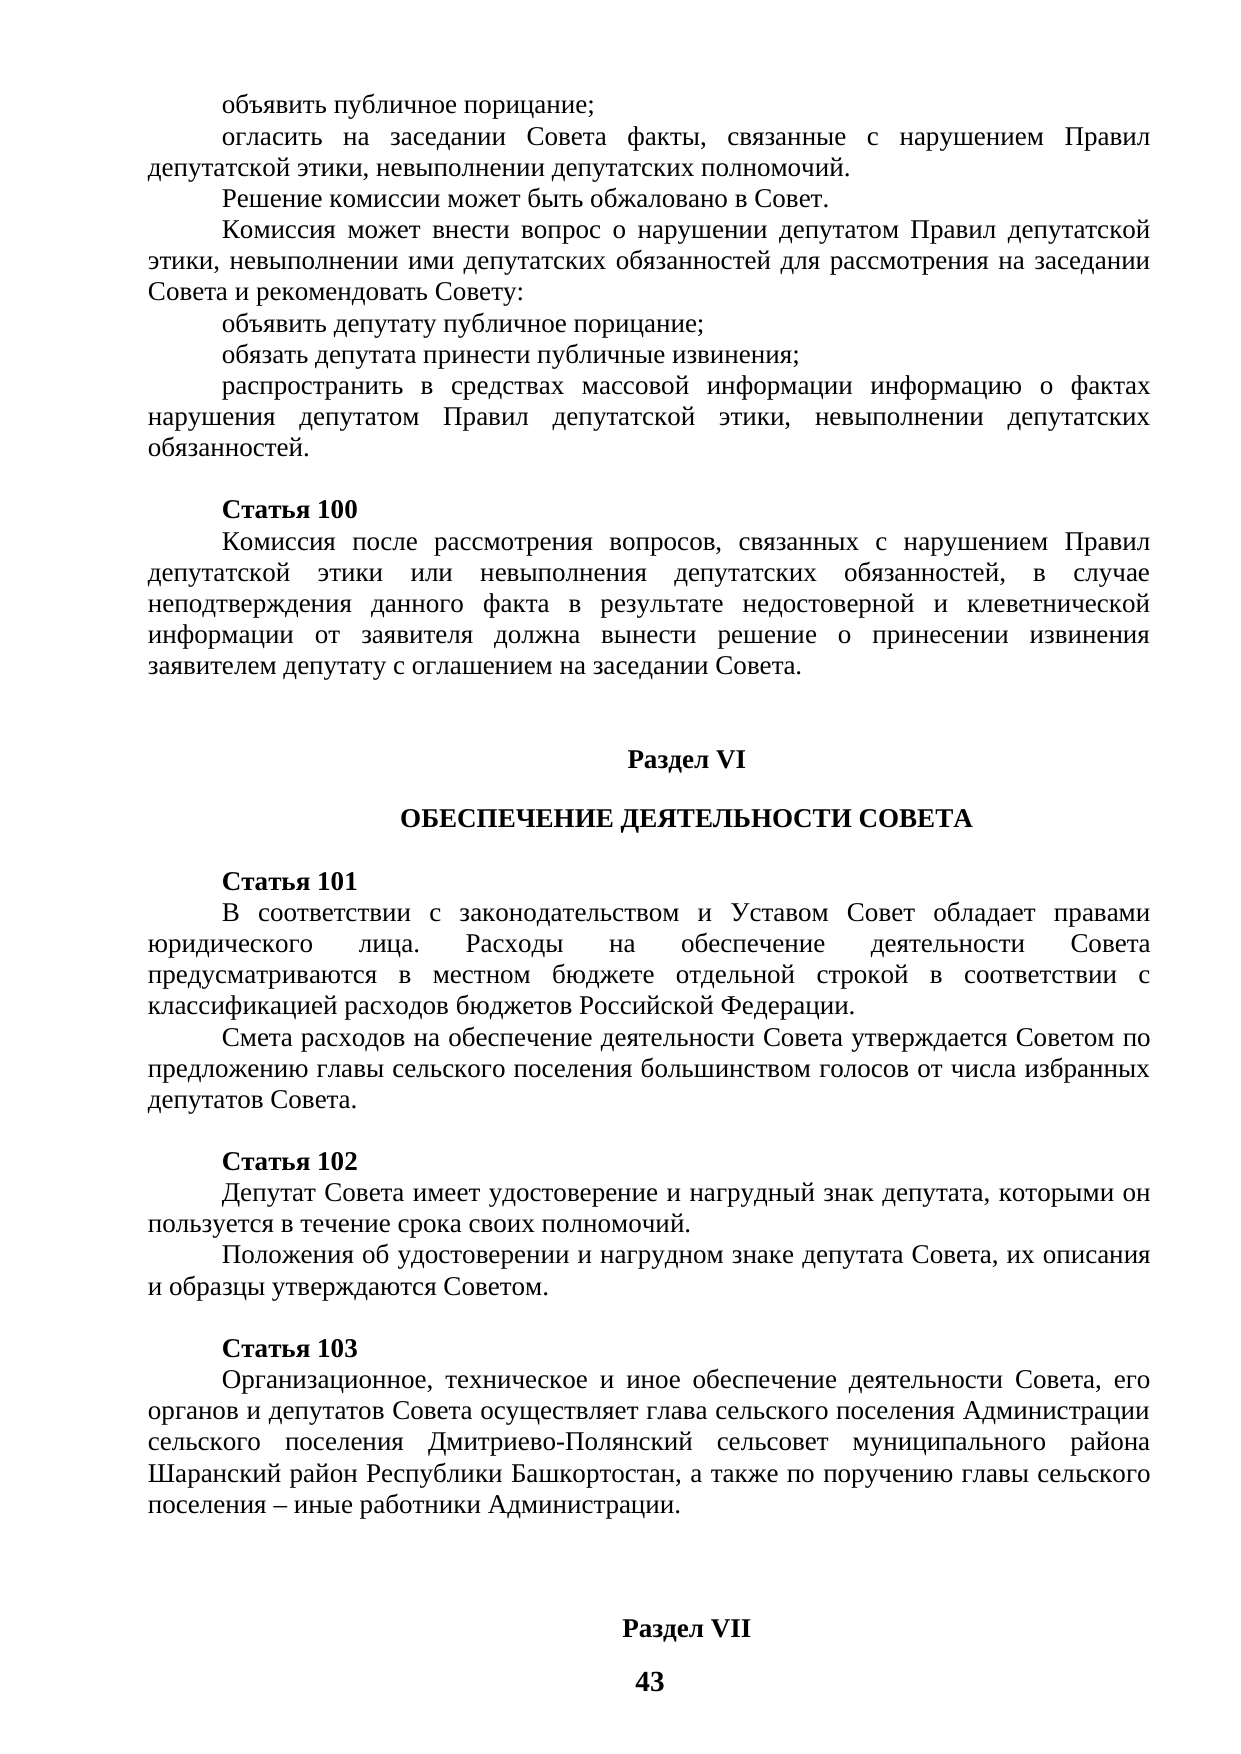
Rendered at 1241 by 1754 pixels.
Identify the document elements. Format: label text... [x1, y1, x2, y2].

text Статья 100 [148, 493, 1152, 525]
text огласить на заседании Совета факты, связанные с нарушением Правил депутатской этики, невыполнении депутатских полномочий. [148, 120, 1152, 182]
text распространить в средствах массовой информации информацию о фактах нарушения депутатом Правил депутатской этики, невыполнении депутатских обязанностей. [148, 369, 1152, 462]
text обязать депутата принести публичные извинения; [148, 338, 1152, 369]
text Статья 103 [148, 1332, 1152, 1363]
text Положения об удостоверении и нагрудном знаке депутата Совета, их описания и образцы утверждаются Советом. [148, 1239, 1152, 1301]
text объявить публичное порицание; [148, 89, 1152, 120]
text Решение комиссии может быть обжаловано в Совет. [148, 182, 1152, 213]
text объявить депутату публичное порицание; [148, 307, 1152, 338]
text Статья 102 [148, 1145, 1152, 1176]
text Депутат Совета имеет удостоверение и нагрудный знак депутата, которыми он пользуется в течение срока своих полномочий. [148, 1176, 1152, 1239]
text Комиссия после рассмотрения вопросов, связанных с нарушением Правил депутатской этики или невыполнения депутатских обязанностей, в случае неподтверждения данного факта в результате недостоверной и клеветнической информации от заявителя должна вынести решение о принесении извинения заявителем депутату с оглашением на заседании Совета. [148, 525, 1152, 680]
text Статья 101 [148, 865, 1152, 896]
text Смета расходов на обеспечение деятельности Совета утверждается Советом по предложению главы сельского поселения большинством голосов от числа избранных депутатов Совета. [148, 1021, 1152, 1114]
subtitle Раздел VII [148, 1612, 1152, 1643]
text Организационное, техническое и иное обеспечение деятельности Совета, его органов и депутатов Совета осуществляет глава сельского поселения Администрации сельского поселения Дмитриево-Полянский сельсовет муниципального района Шаранский район Республики Башкортостан, а также по поручению главы сельского поселения – иные работники Администрации. [148, 1363, 1152, 1519]
subtitle Раздел VI [148, 743, 1152, 774]
text Комиссия может внести вопрос о нарушении депутатом Правил депутатской этики, невыполнении ими депутатских обязанностей для рассмотрения на заседании Совета и рекомендовать Совету: [148, 213, 1152, 307]
text ОБЕСПЕЧЕНИЕ ДЕЯТЕЛЬНОСТИ СОВЕТА [148, 803, 1152, 834]
text В соответствии с законодательством и Уставом Совет обладает правами юридического лица. Расходы на обеспечение деятельности Совета предусматриваются в местном бюджете отдельной строкой в соответствии с классификацией расходов бюджетов Российской Федерации. [148, 896, 1152, 1021]
